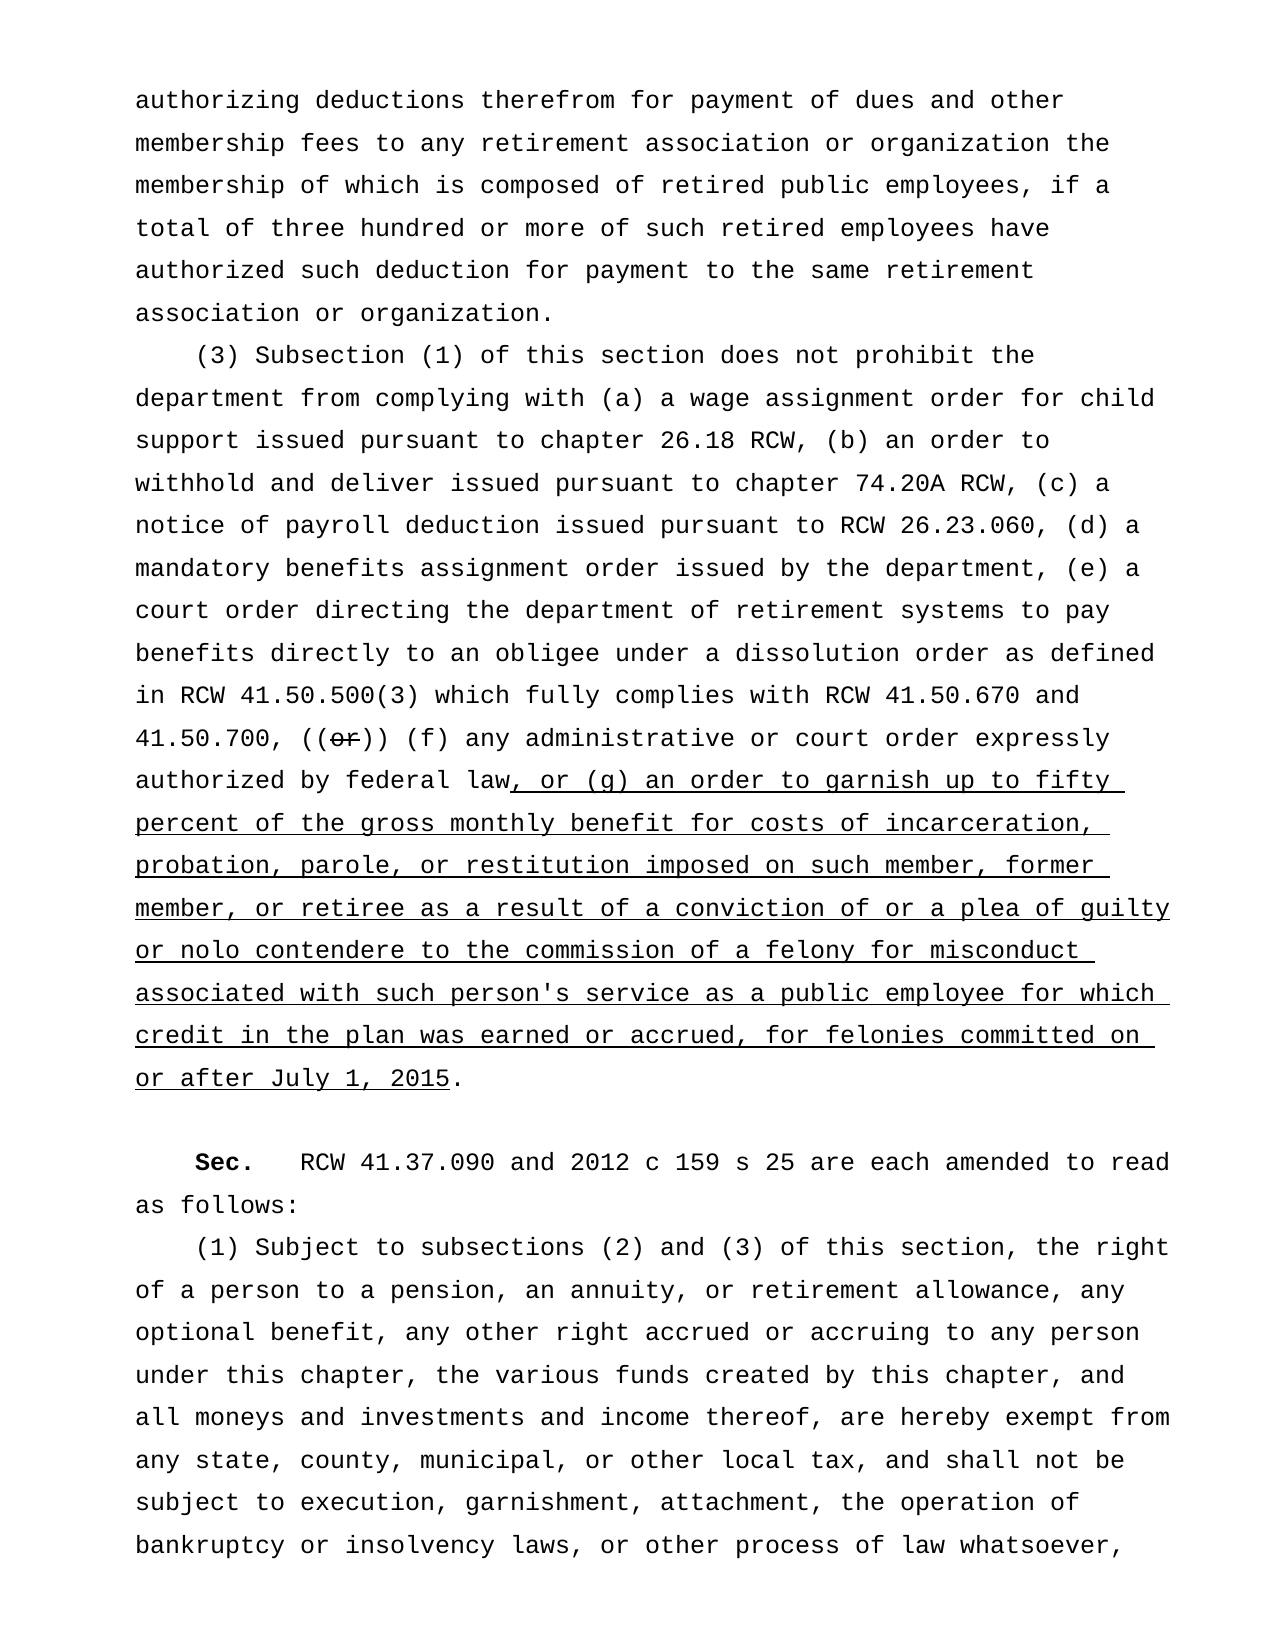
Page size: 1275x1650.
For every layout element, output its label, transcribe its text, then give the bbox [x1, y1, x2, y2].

text (3) Subsection (1) of this section does not prohibit the department from complying with (a) a wage assignment order for child support issued pursuant to chapter 26.18 RCW, (b) an order to withhold and deliver issued pursuant to chapter 74.20A RCW, (c) a notice of payroll deduction issued pursuant to RCW 26.23.060, (d) a mandatory benefits assignment order issued by the department, (e) a court order directing the department of retirement systems to pay benefits directly to an obligee under a dissolution order as defined in RCW 41.50.500(3) which fully complies with RCW 41.50.670 and 41.50.700, ((or)) (f) any administrative or court order expressly authorized by federal law, or (g) an order to garnish up to fifty percent of the gross monthly benefit for costs of incarceration, probation, parole, or restitution imposed on such member, former member, or retiree as a result of a conviction of or a plea of guilty or nolo contendere to the commission of a felony for misconduct associated with such person's service as a public employee for which credit in the plan was earned or accrued, for felonies committed on or after July 1, 2015. [135, 330, 1170, 919]
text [135, 1222, 1170, 1562]
text (3) Subsection (1) of this section does not prohibit the department from complying with (a) a wage assignment order for child support issued pursuant to chapter 26.18 RCW, (b) an order to withhold and deliver issued pursuant to chapter 74.20A RCW, (c) a notice of payroll deduction issued pursuant to RCW 26.23.060, (d) a mandatory benefits assignment order issued by the department, (e) a court order directing the department of retirement systems to pay benefits directly to an obligee under a dissolution order as defined in RCW 41.50.500(3) which fully complies with RCW 41.50.670 and 41.50.700, ((or)) (f) any administrative or court order expressly authorized by federal law, or (g) an order to garnish up to fifty percent of the gross monthly benefit for costs of incarceration, probation, parole, or restitution imposed on such member, former member, or retiree as a result of a conviction of or a plea of guilty or nolo contendere to the commission of a felony for misconduct associated with such person's service as a public employee for which credit in the plan was earned or accrued, for felonies committed on or after July 1, 2015. [135, 920, 1170, 1004]
text (3) Subsection (1) of this section does not prohibit the department from complying with (a) a wage assignment order for child support issued pursuant to chapter 26.18 RCW, (b) an order to withhold and deliver issued pursuant to chapter 74.20A RCW, (c) a notice of payroll deduction issued pursuant to RCW 26.23.060, (d) a mandatory benefits assignment order issued by the department, (e) a court order directing the department of retirement systems to pay benefits directly to an obligee under a dissolution order as defined in RCW 41.50.500(3) which fully complies with RCW 41.50.670 and 41.50.700, ((or)) (f) any administrative or court order expressly authorized by federal law, or (g) an order to garnish up to fifty percent of the gross monthly benefit for costs of incarceration, probation, parole, or restitution imposed on such member, former member, or retiree as a result of a conviction of or a plea of guilty or nolo contendere to the commission of a felony for misconduct associated with such person's service as a public employee for which credit in the plan was earned or accrued, for felonies committed on or after July 1, 2015. [135, 1005, 1170, 1095]
text Sec. RCW 41.37.090 and 2012 c 159 s 25 are each amended to read as follows: [135, 1137, 1170, 1222]
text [135, 75, 1170, 330]
